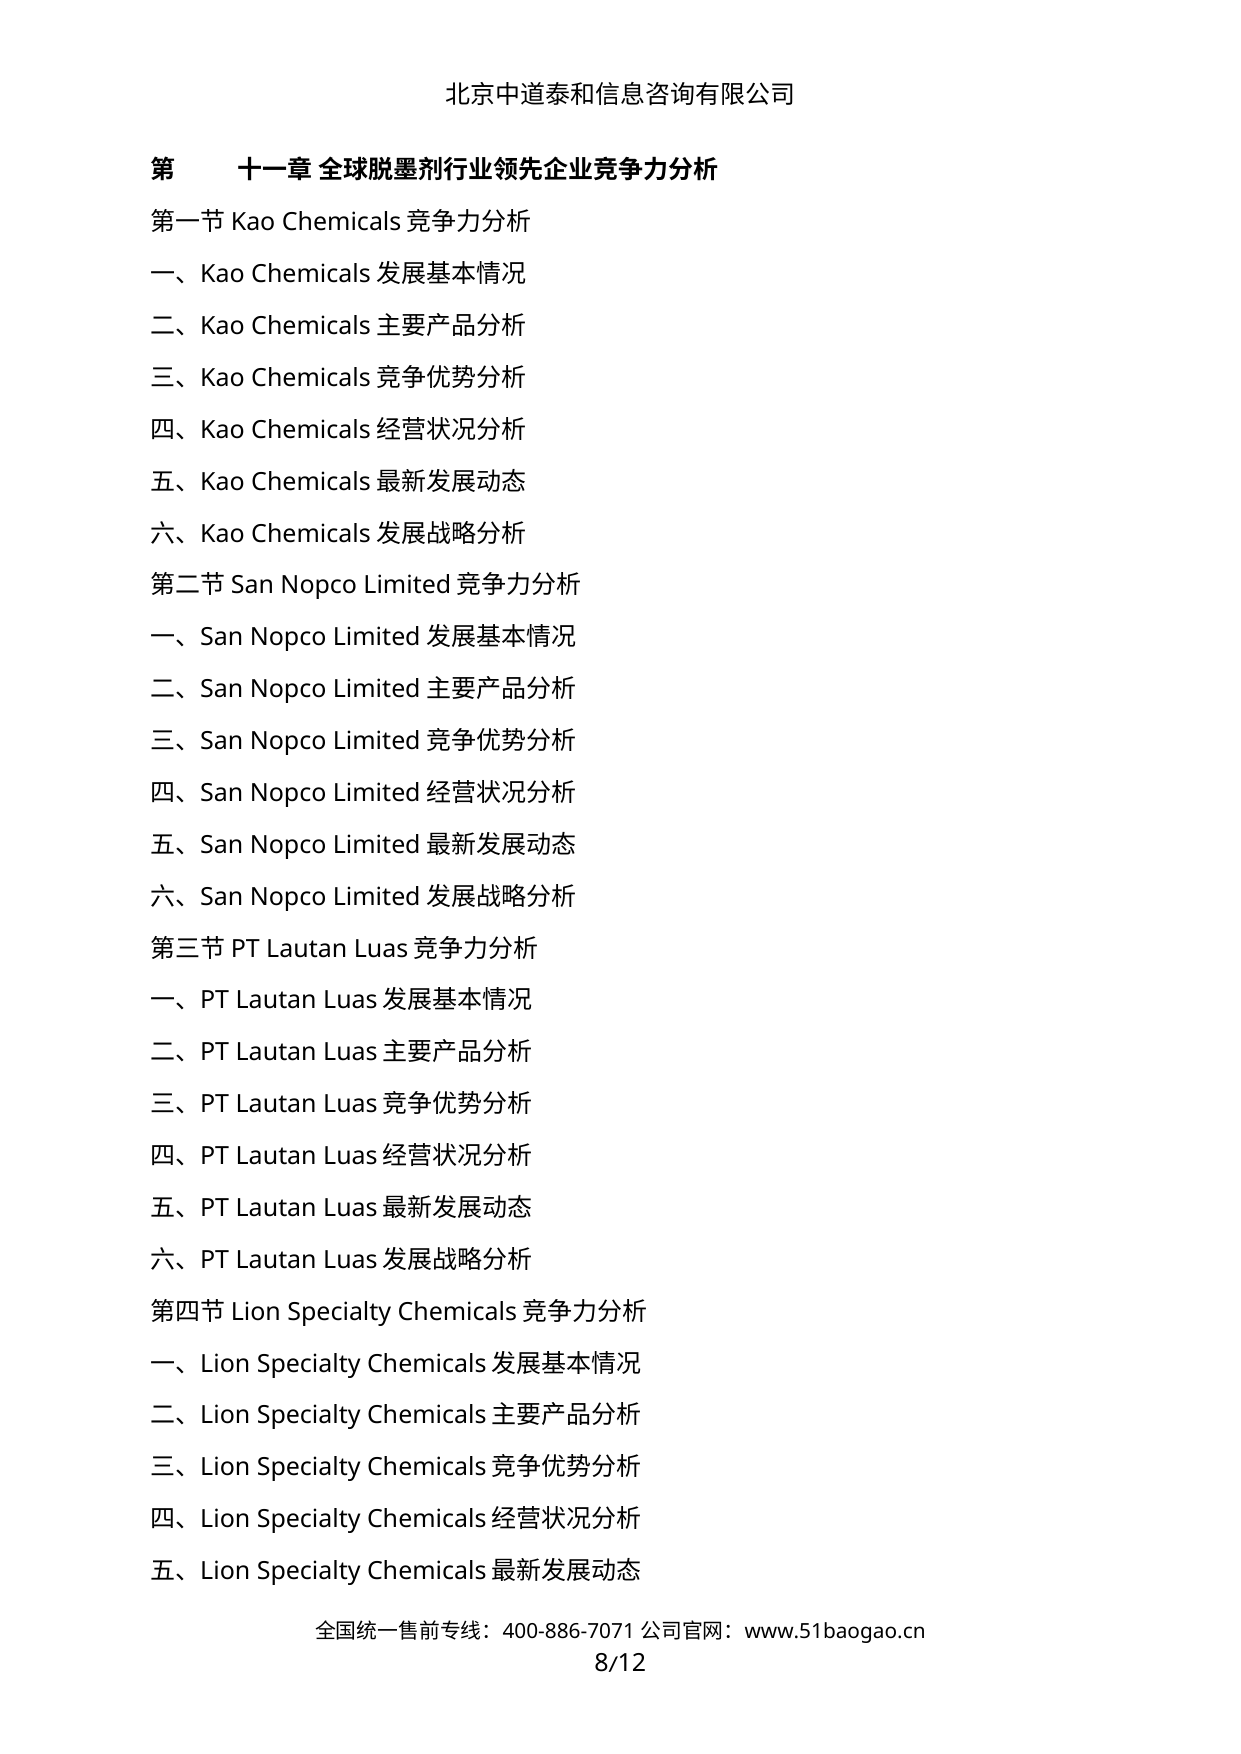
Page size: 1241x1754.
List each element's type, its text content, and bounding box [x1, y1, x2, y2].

text 五、Lion Specialty Chemicals最新发展动态 [150, 1551, 1090, 1587]
text 一、Kao Chemicals发展基本情况 [150, 254, 1090, 290]
text 一、San Nopco Limited发展基本情况 [150, 617, 1090, 653]
text 二、PT Lautan Luas主要产品分析 [150, 1032, 1090, 1068]
text 二、Lion Specialty Chemicals主要产品分析 [150, 1395, 1090, 1431]
text 四、Kao Chemicals经营状况分析 [150, 409, 1090, 446]
text 六、PT Lautan Luas发展战略分析 [150, 1239, 1090, 1276]
text 六、Kao Chemicals发展战略分析 [150, 513, 1090, 549]
text 三、PT Lautan Luas竞争优势分析 [150, 1084, 1090, 1120]
text 三、Kao Chemicals竞争优势分析 [150, 357, 1090, 394]
text 第二节 San Nopco Limited竞争力分析 [150, 565, 1090, 601]
text 一、PT Lautan Luas发展基本情况 [150, 980, 1090, 1016]
text 第 十一章 全球脱墨剂行业领先企业竞争力分析 [150, 150, 1090, 186]
text 二、Kao Chemicals主要产品分析 [150, 306, 1090, 342]
text 一、Lion Specialty Chemicals发展基本情况 [150, 1343, 1090, 1379]
text 五、PT Lautan Luas最新发展动态 [150, 1187, 1090, 1224]
text 四、Lion Specialty Chemicals经营状况分析 [150, 1499, 1090, 1535]
text 六、San Nopco Limited发展战略分析 [150, 876, 1090, 912]
text 四、San Nopco Limited经营状况分析 [150, 772, 1090, 809]
text 第四节 Lion Specialty Chemicals竞争力分析 [150, 1291, 1090, 1327]
text 五、Kao Chemicals最新发展动态 [150, 461, 1090, 497]
text 三、San Nopco Limited竞争优势分析 [150, 721, 1090, 757]
text 第三节 PT Lautan Luas竞争力分析 [150, 928, 1090, 964]
text 三、Lion Specialty Chemicals竞争优势分析 [150, 1447, 1090, 1483]
text 第一节 Kao Chemicals竞争力分析 [150, 202, 1090, 238]
text 五、San Nopco Limited最新发展动态 [150, 824, 1090, 861]
text 二、San Nopco Limited主要产品分析 [150, 669, 1090, 705]
text 四、PT Lautan Luas经营状况分析 [150, 1136, 1090, 1172]
